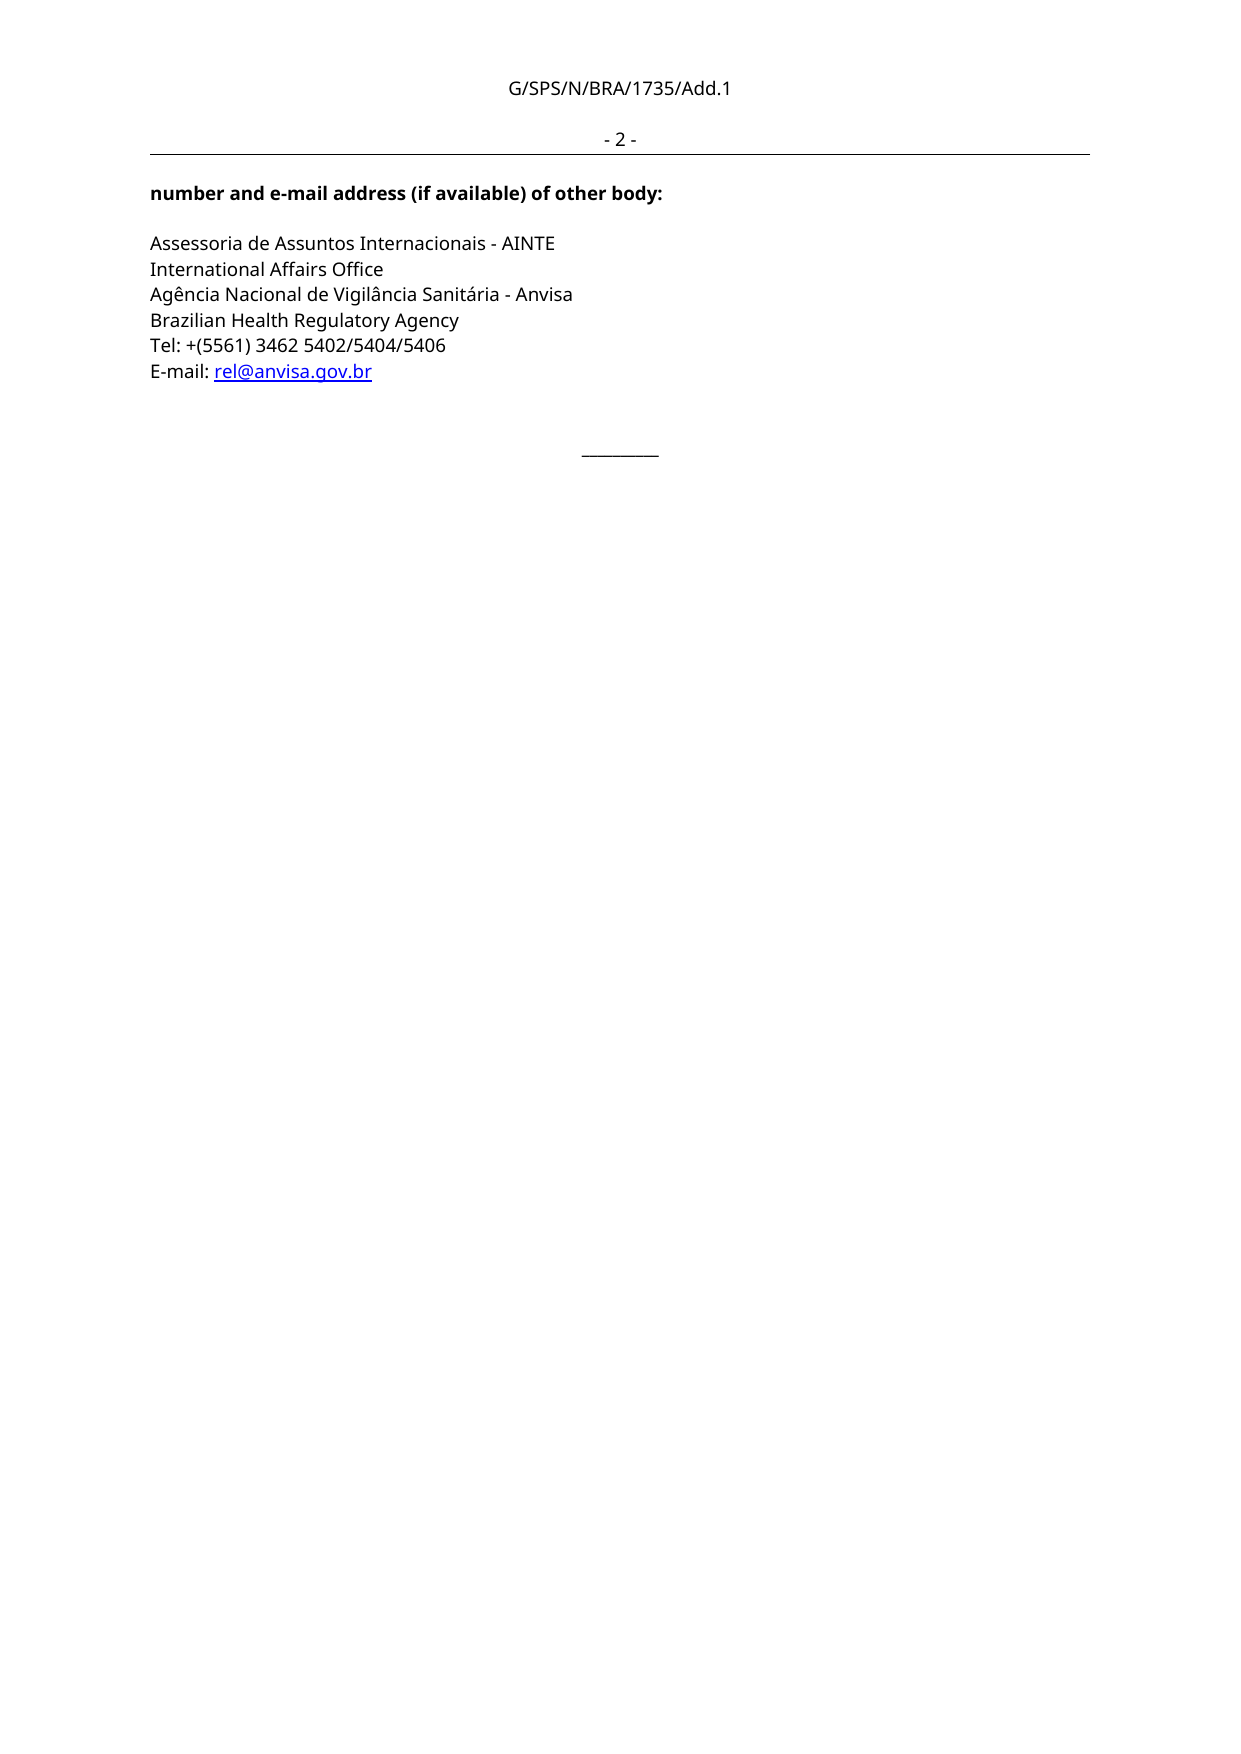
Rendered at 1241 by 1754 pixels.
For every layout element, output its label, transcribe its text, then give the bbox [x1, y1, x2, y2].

text __________ [150, 434, 1090, 460]
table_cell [150, 180, 1113, 231]
